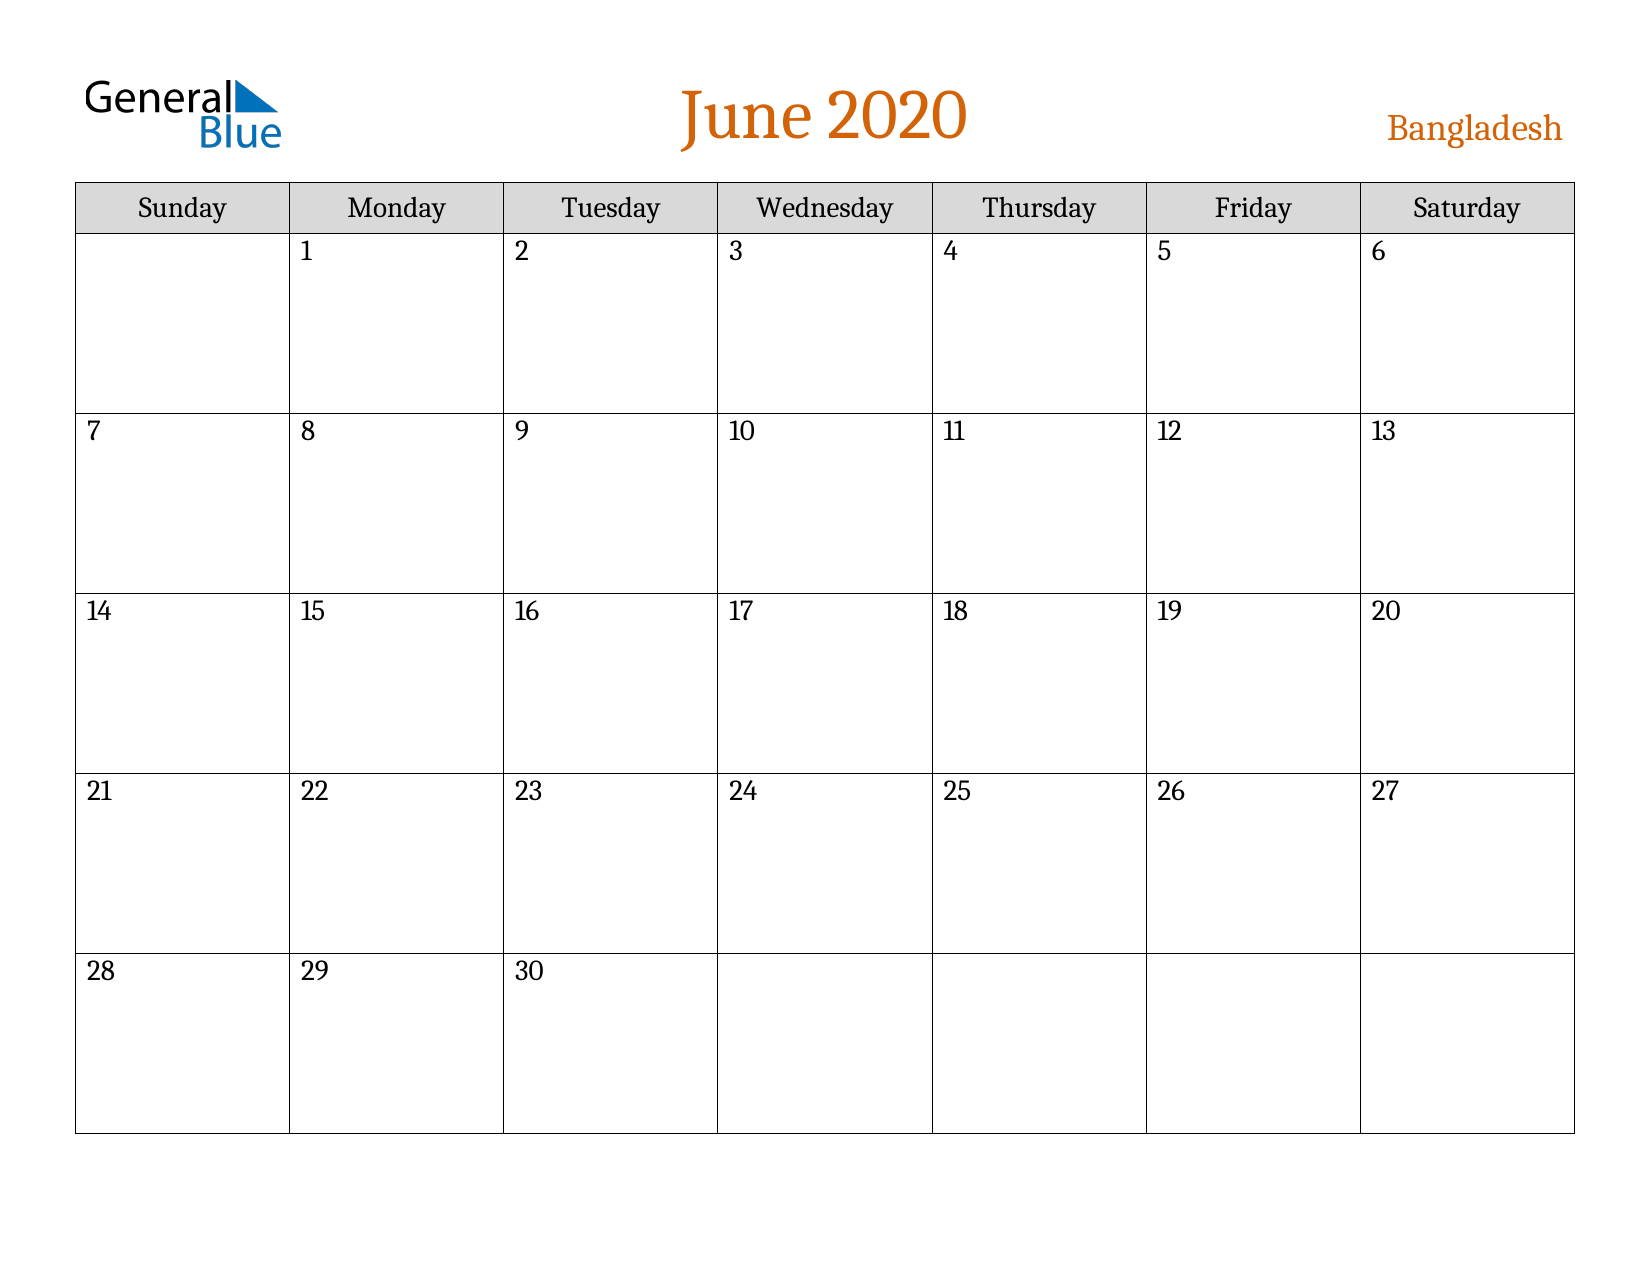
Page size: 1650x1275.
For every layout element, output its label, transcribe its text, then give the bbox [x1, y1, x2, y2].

table_cell [504, 270, 717, 413]
table_cell [504, 810, 717, 953]
table_cell [290, 270, 503, 413]
table_cell 6 [1361, 234, 1574, 270]
table_cell 20 [1361, 594, 1574, 630]
table_cell 7 [76, 414, 289, 450]
table_cell 1 [290, 234, 503, 270]
table_cell 8 [290, 414, 503, 450]
table_cell [290, 810, 503, 953]
table_cell 27 [1361, 774, 1574, 810]
table_cell [1147, 630, 1360, 773]
table_cell [504, 630, 717, 773]
table_cell [290, 450, 503, 593]
table_cell [718, 270, 932, 413]
table_cell 12 [1147, 414, 1360, 450]
table_cell 26 [1147, 774, 1360, 810]
table_cell [1147, 990, 1360, 1133]
table_cell 14 [76, 594, 289, 630]
table_cell [933, 270, 1146, 413]
table_cell [76, 990, 289, 1133]
table_cell Thursday [933, 183, 1146, 233]
table_cell 19 [1147, 594, 1360, 630]
table_cell [504, 990, 717, 1133]
table_cell [290, 630, 503, 773]
table_cell [1147, 450, 1360, 593]
table_cell [1361, 810, 1574, 953]
table_cell [933, 954, 1146, 990]
table_cell [1361, 270, 1574, 413]
table_cell [76, 270, 289, 413]
table_cell [933, 990, 1146, 1133]
table_cell [1147, 270, 1360, 413]
table_cell Friday [1147, 183, 1360, 233]
table_cell [718, 630, 932, 773]
table_cell 21 [76, 774, 289, 810]
table_cell [1361, 450, 1574, 593]
table_cell 28 [76, 954, 289, 990]
table_cell [933, 630, 1146, 773]
table_cell [718, 450, 932, 593]
table_cell 23 [504, 774, 717, 810]
table_cell [933, 450, 1146, 593]
table_cell 22 [290, 774, 503, 810]
table_cell Monday [290, 183, 503, 233]
table_cell [718, 810, 932, 953]
table_header Bangladesh [1146, 75, 1574, 182]
table_cell [718, 990, 932, 1133]
table_cell 3 [718, 234, 932, 270]
table_cell [1147, 810, 1360, 953]
table_cell 24 [718, 774, 932, 810]
table_cell 25 [933, 774, 1146, 810]
table_cell 18 [933, 594, 1146, 630]
table_cell Sunday [76, 183, 289, 233]
table_cell 13 [1361, 414, 1574, 450]
picture [86, 80, 281, 148]
table_cell [504, 450, 717, 593]
table_cell 30 [504, 954, 717, 990]
table_cell [1361, 954, 1574, 990]
table_cell [1361, 630, 1574, 773]
table_cell Wednesday [718, 183, 932, 233]
table_header June 2020 [504, 75, 1146, 182]
table_cell 11 [933, 414, 1146, 450]
table_cell 5 [1147, 234, 1360, 270]
table_cell 2 [504, 234, 717, 270]
table_cell 4 [933, 234, 1146, 270]
table_cell [76, 234, 289, 270]
table_cell 17 [718, 594, 932, 630]
table_cell 16 [504, 594, 717, 630]
table_cell 9 [504, 414, 717, 450]
table_cell Saturday [1361, 183, 1574, 233]
table_cell 10 [718, 414, 932, 450]
table_cell 29 [290, 954, 503, 990]
table_cell [1147, 954, 1360, 990]
table_cell [76, 450, 289, 593]
table_cell [290, 990, 503, 1133]
table_cell Tuesday [504, 183, 717, 233]
table_cell [76, 630, 289, 773]
table_cell [76, 810, 289, 953]
table_cell [933, 810, 1146, 953]
table_cell 15 [290, 594, 503, 630]
table_header [76, 75, 503, 182]
table_cell [718, 954, 932, 990]
table_cell [1361, 990, 1574, 1133]
